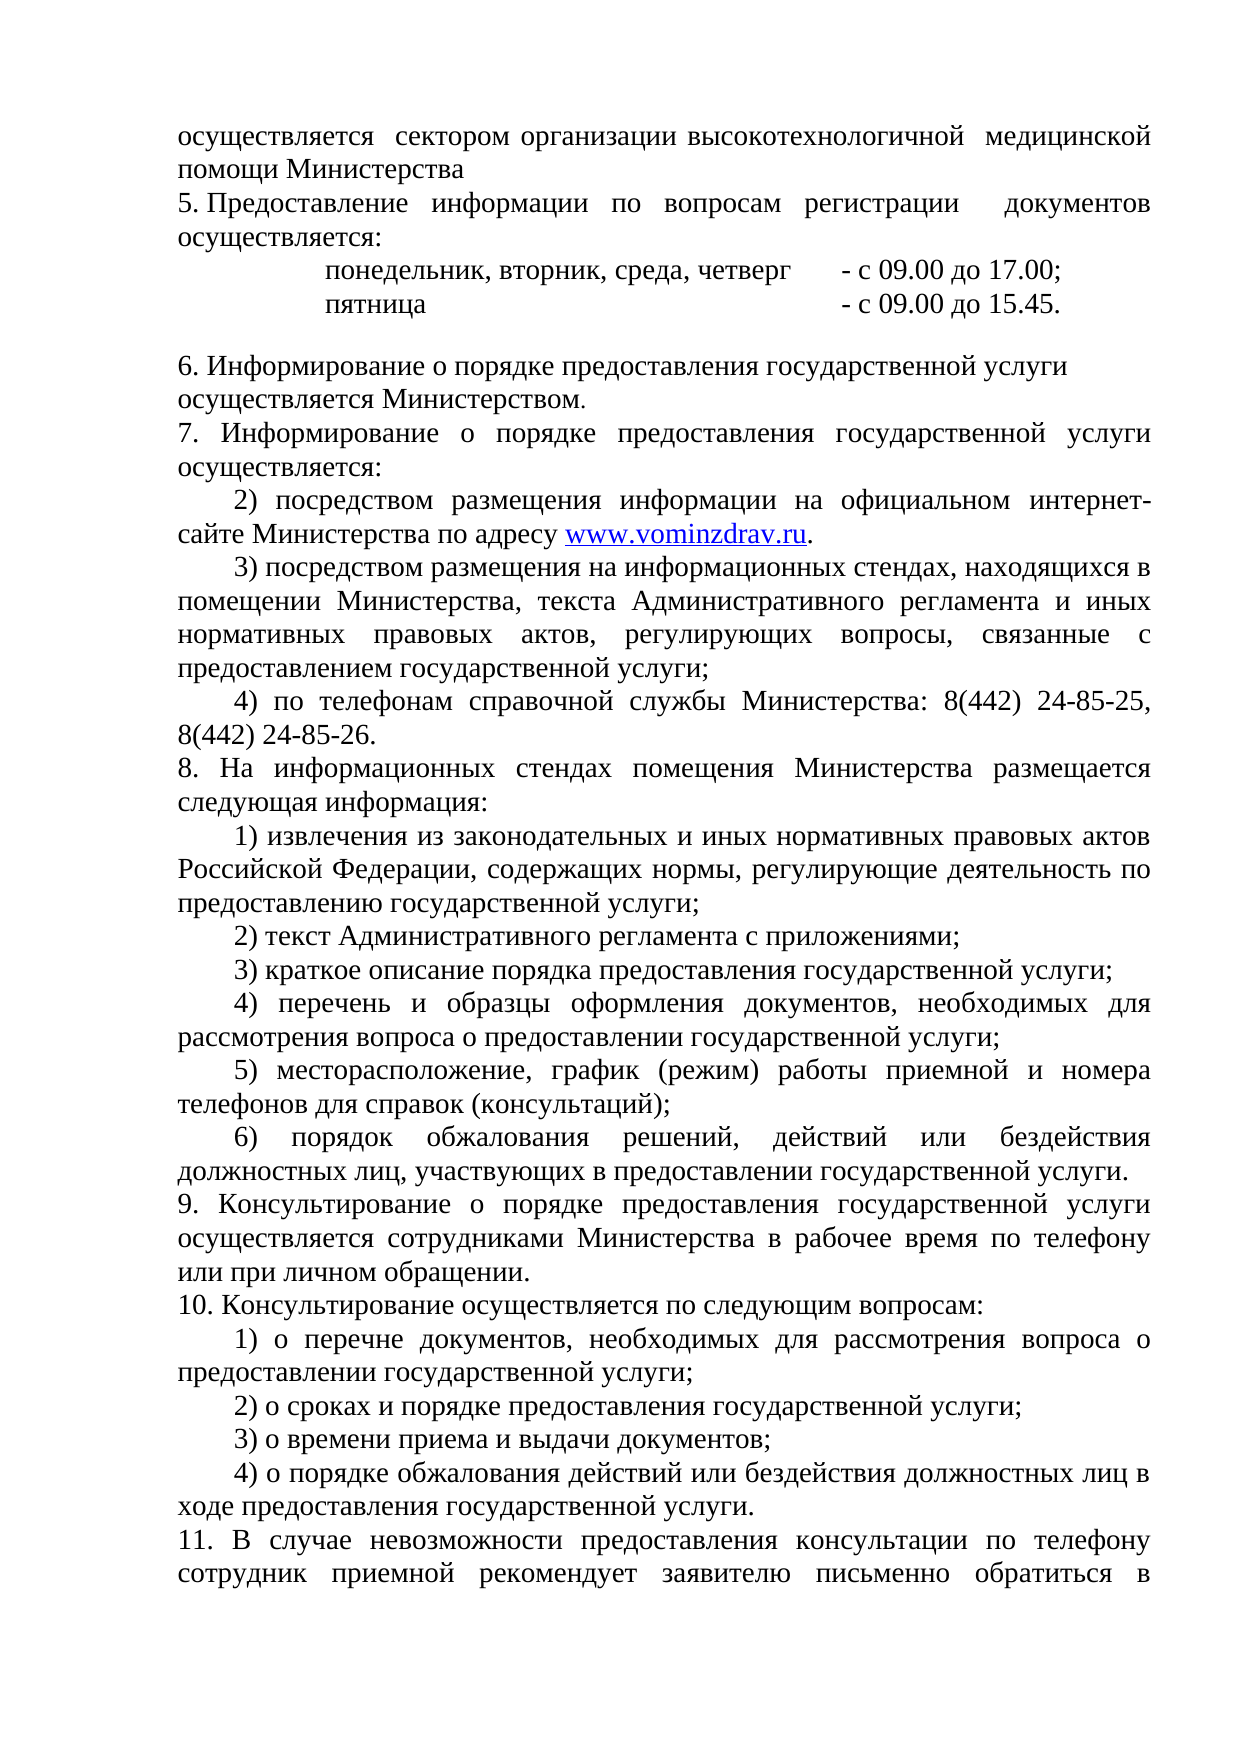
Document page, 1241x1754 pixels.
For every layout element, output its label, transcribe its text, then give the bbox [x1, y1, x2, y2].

text 8. На информационных стендах помещения Министерства размещается следующая информация: [177, 751, 1152, 818]
text 4) перечень и образцы оформления документов, необходимых для рассмотрения вопроса о предоставлении государственной услуги; [177, 985, 1152, 1052]
text 2) о сроках и порядке предоставления государственной услуги; [177, 1388, 1152, 1421]
text 6) порядок обжалования решений, действий или бездействия должностных лиц, участвующих в предоставлении государственной услуги. [177, 1119, 1152, 1187]
text 2) посредством размещения информации на официальном интернет-сайте Министерства по адресу www.vominzdrav.ru. [177, 482, 1152, 549]
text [177, 118, 1152, 185]
text 3) краткое описание порядка предоставления государственной услуги; [177, 952, 1152, 985]
text 10. Консультирование осуществляется по следующим вопросам: [177, 1287, 1152, 1321]
text 2) текст Административного регламента с приложениями; [177, 918, 1152, 952]
text 3) посредством размещения на информационных стендах, находящихся в помещении Министерства, текста Административного регламента и иных нормативных правовых актов, регулирующих вопросы, связанные с предоставлением государственной услуги; [177, 549, 1152, 683]
text 5. Предоставление информации по вопросам регистрации документов осуществляется: [177, 185, 1152, 252]
text 4) о порядке обжалования действий или бездействия должностных лиц в ходе предоставления государственной услуги. [177, 1455, 1152, 1522]
text 9. Консультирование о порядке предоставления государственной услуги осуществляется сотрудниками Министерства в рабочее время по телефону или при личном обращении. [177, 1187, 1152, 1287]
text 3) о времени приема и выдачи документов; [177, 1421, 1152, 1455]
text понедельник, вторник, среда, четверг - с 09.00 до 17.00; [251, 252, 1152, 286]
text пятница - с 09.00 до 15.45. [251, 286, 1152, 319]
text 1) о перечне документов, необходимых для рассмотрения вопроса о предоставлении государственной услуги; [177, 1321, 1152, 1388]
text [177, 1522, 1152, 1589]
text 6. Информирование о порядке предоставления государственной услуги осуществляется Министерством. [177, 348, 1152, 415]
text 7. Информирование о порядке предоставления государственной услуги осуществляется: [177, 415, 1152, 482]
text 1) извлечения из законодательных и иных нормативных правовых актов Российской Федерации, содержащих нормы, регулирующие деятельность по предоставлению государственной услуги; [177, 818, 1152, 918]
text 5) месторасположение, график (режим) работы приемной и номера телефонов для справок (консультаций); [177, 1052, 1152, 1119]
text 4) по телефонам справочной службы Министерства: 8(442) 24-85-25, 8(442) 24-85-26. [177, 683, 1152, 751]
